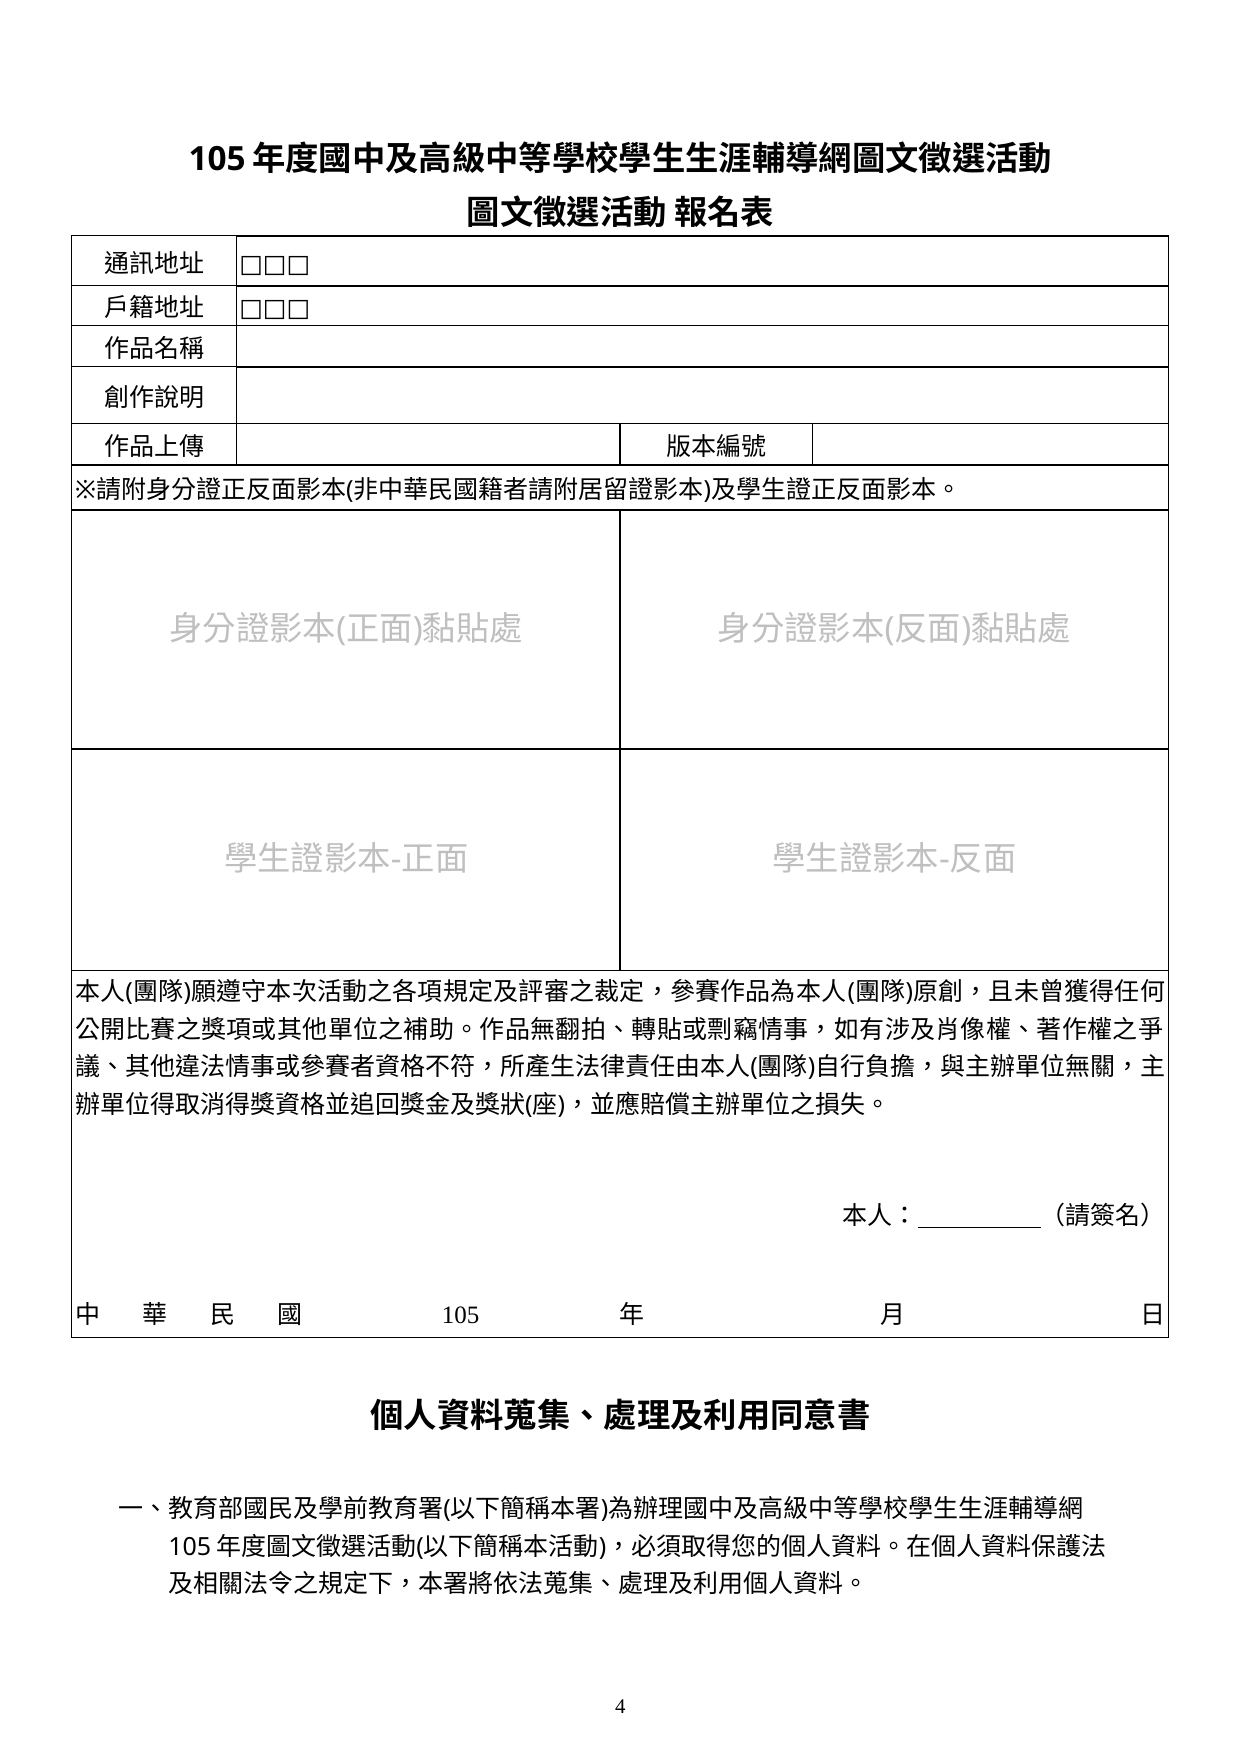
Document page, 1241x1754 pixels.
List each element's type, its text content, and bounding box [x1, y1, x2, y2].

table_cell 戶籍地址 [72, 286, 236, 325]
list 教育部國民及學前教育署(以下簡稱本署)為辦理國中及高級中等學校學生生涯輔導網105年度圖文徵選活動(以下簡稱本活動)，必須取得您的個人資料。在個人資料保護法及相關法令之規定下，本署將依法蒐集、處理及利用個人資料。 [118, 1488, 1122, 1600]
table_cell 本人(團隊)願遵守本次活動之各項規定及評審之裁定，參賽作品為本人(團隊)原創，且未曾獲得任何公開比賽之獎項或其他單位之補助。作品無翻拍、轉貼或剽竊情事，如有涉及肖像權、著作權之爭議、其他違法情事或參賽者資格不符，所產生法律責任由本人(團隊)自行負擔，與主辦單位無關，主辦單位得取消得獎資格並追回獎金及獎狀(座)，並應賠償主辦單位之損失。 本人： （請簽名） 中華民國 105 年 月 日 [72, 971, 1168, 1337]
table_cell 版本編號 [621, 424, 812, 464]
table_cell 作品名稱 [72, 326, 236, 366]
table_cell ※請附身分證正反面影本(非中華民國籍者請附居留證影本)及學生證正反面影本。 [72, 466, 1168, 509]
table_cell 學生證影本-正面 [72, 750, 619, 969]
table_cell 學生證影本-反面 [621, 750, 1168, 969]
table_cell 創作說明 [72, 367, 236, 422]
table_cell [237, 326, 1168, 366]
table_cell □□□ [237, 287, 1168, 325]
table_cell 身分證影本(正面)黏貼處 [72, 511, 619, 748]
table_header 105年度國中及高級中等學校學生生涯輔導網圖文徵選活動 圖文徵選活動 報名表 [72, 127, 1168, 235]
table_cell 身分證影本(反面)黏貼處 [621, 511, 1168, 748]
table_cell [237, 424, 619, 464]
text 個人資料蒐集、處理及利用同意書 [118, 1375, 1122, 1450]
table_cell 通訊地址 [72, 236, 236, 285]
table_cell □□□ [237, 237, 1168, 285]
table_cell [237, 368, 1168, 422]
table_cell [813, 424, 1168, 464]
table_cell 作品上傳 [72, 424, 236, 464]
